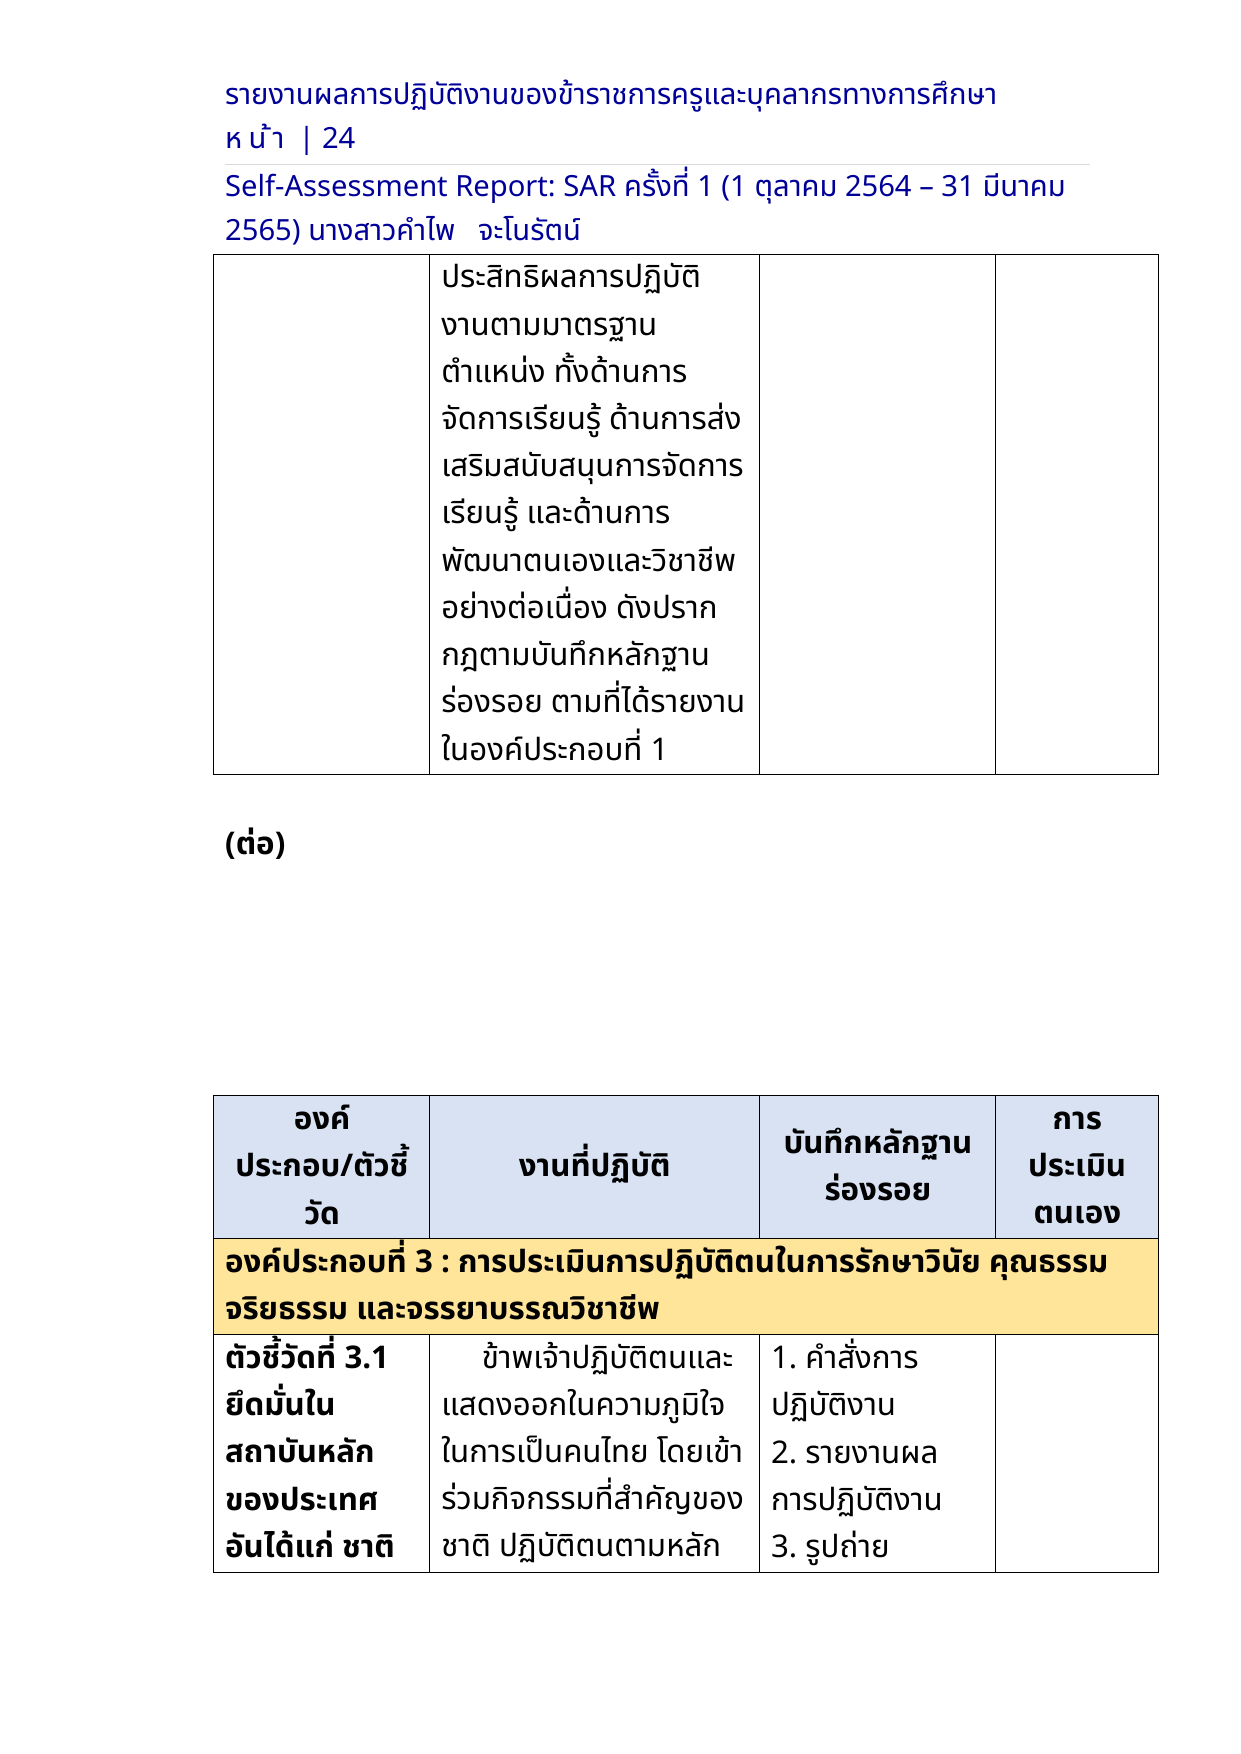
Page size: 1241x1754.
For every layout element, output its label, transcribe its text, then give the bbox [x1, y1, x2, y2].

table_cell องค์ประกอบที่ 3 : การประเมินการปฏิบัติตนในการรักษาวินัย คุณธรรม จริยธรรม และจรรยาบรรณวิชาชีพ [214, 1239, 1158, 1334]
text (ต่อ) [225, 821, 1090, 868]
table_cell [760, 255, 995, 774]
table_header งานที่ปฏิบัติ [430, 1096, 759, 1238]
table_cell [214, 255, 429, 774]
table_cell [760, 1335, 995, 1572]
table_cell [996, 1335, 1158, 1572]
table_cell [214, 1335, 429, 1572]
table_cell [996, 255, 1158, 774]
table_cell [430, 255, 759, 774]
table_header บันทึกหลักฐานร่องรอย [760, 1096, 995, 1238]
table_header องค์ประกอบ/ตัวชี้วัด [214, 1096, 429, 1238]
table_header การประเมินตนเอง [996, 1096, 1158, 1238]
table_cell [430, 1335, 759, 1572]
